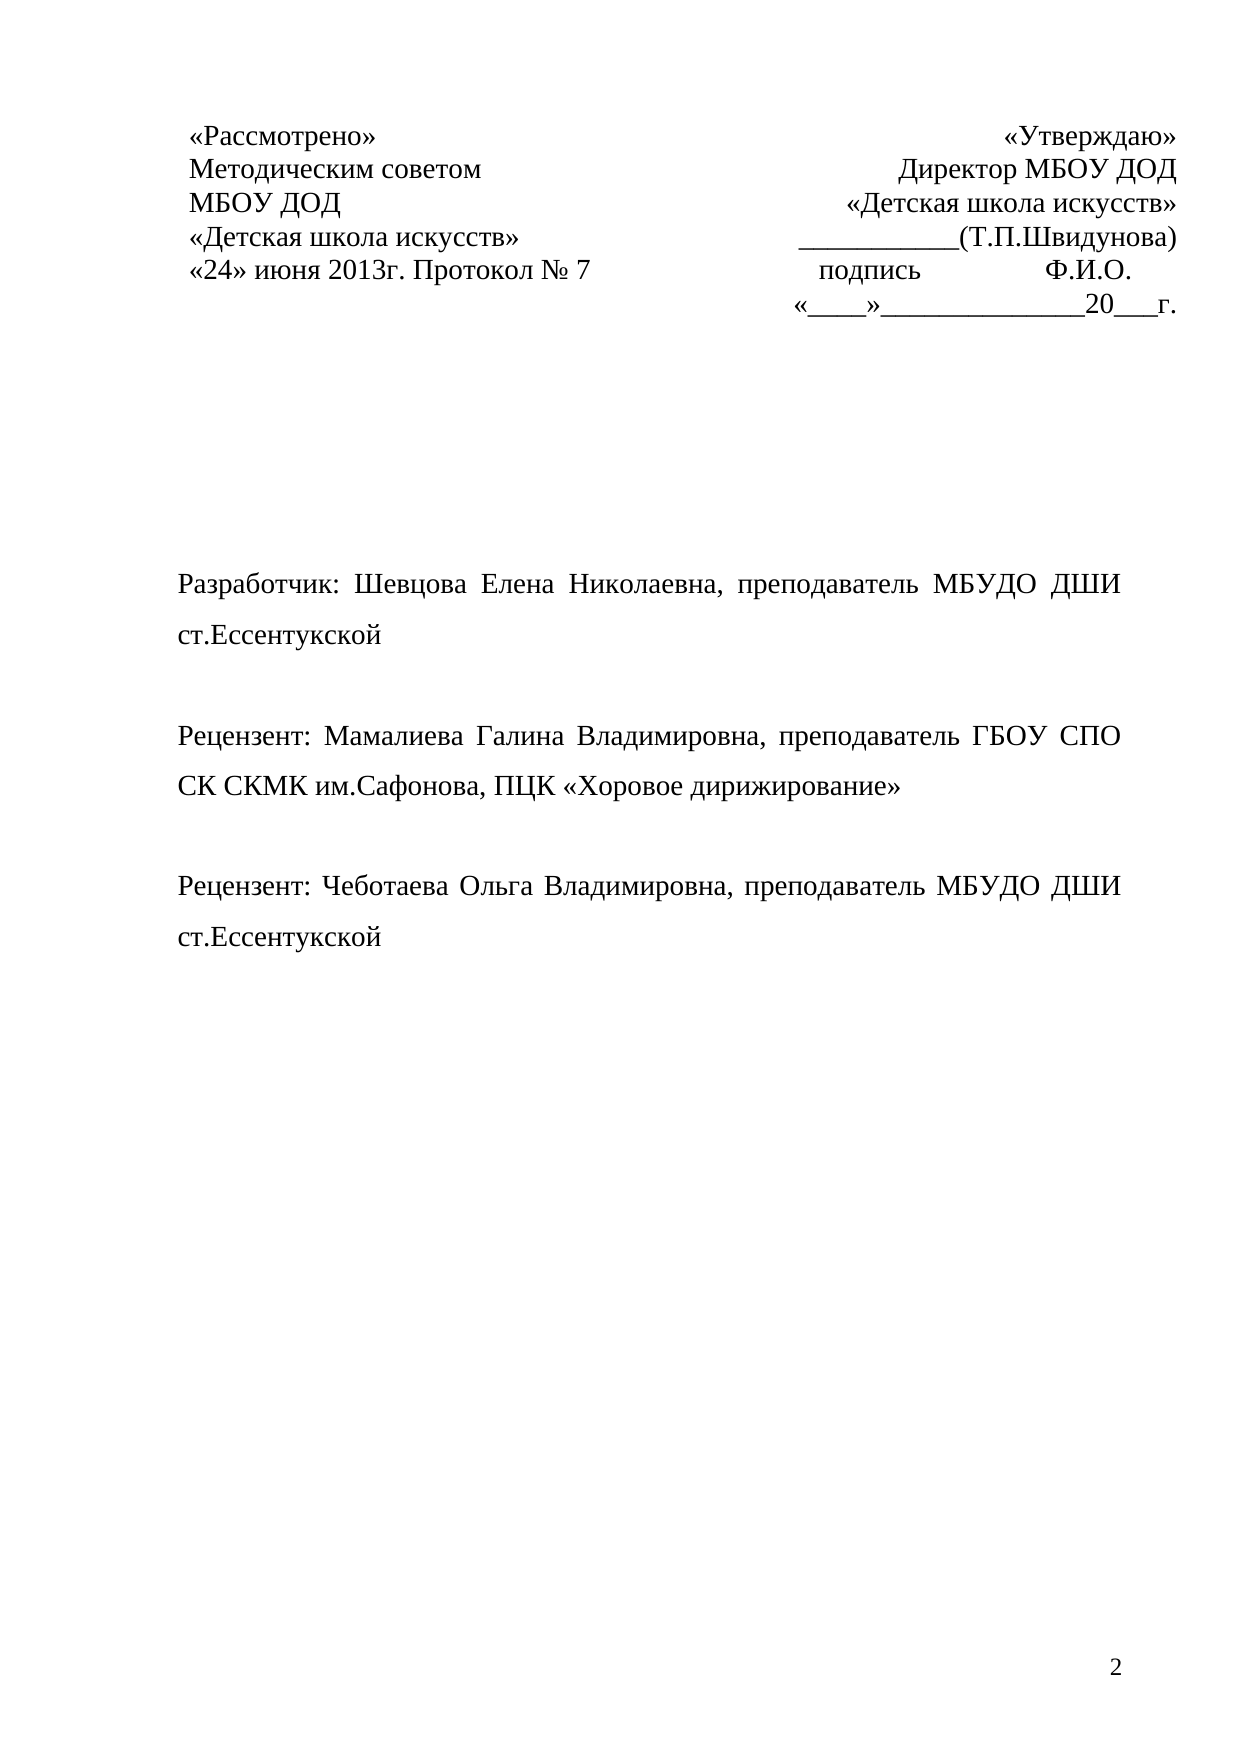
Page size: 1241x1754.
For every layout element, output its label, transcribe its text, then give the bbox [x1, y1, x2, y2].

table_header «Утверждаю» Директор МБОУ ДОД «Детская школа искусств» ___________(Т.П.Швидунова) подпись Ф.И.О. «____»______________20___г. [647, 118, 1188, 382]
text Рецензент: Мамалиева Галина Владимировна, преподаватель ГБОУ СПО СК СКМК им.Сафонова, ПЦК «Хоровое дирижирование» [177, 718, 1122, 801]
table_header «Рассмотрено» Методическим советом МБОУ ДОД «Детская школа искусств» «24» июня 2013г. Протокол № 7 [177, 118, 647, 382]
text Разработчик: Шевцова Елена Николаевна, преподаватель МБУДО ДШИ ст.Ессентукской [177, 567, 1122, 651]
text Рецензент: Чеботаева Ольга Владимировна, преподаватель МБУДО ДШИ ст.Ессентукской [177, 868, 1122, 952]
